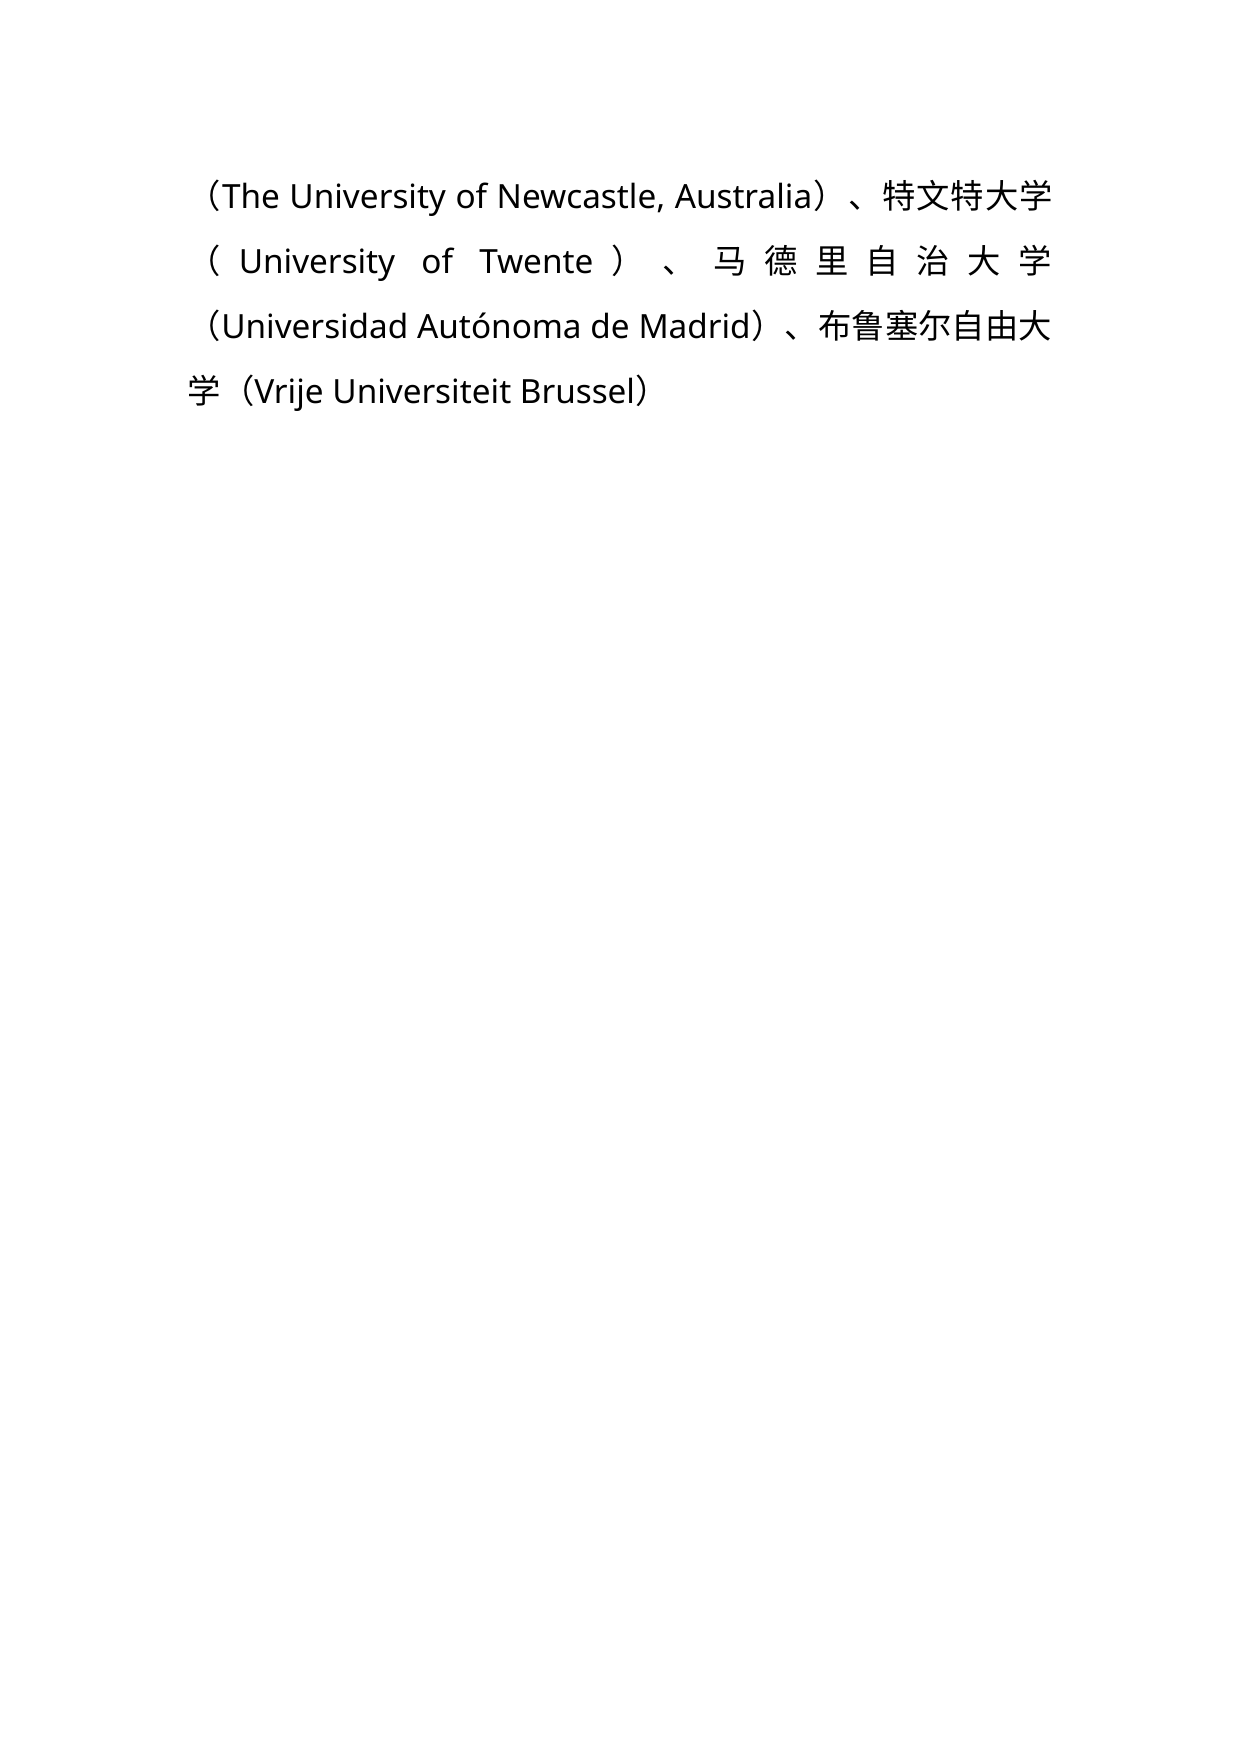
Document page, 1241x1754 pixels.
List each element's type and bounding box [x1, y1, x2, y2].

text [187, 162, 1053, 422]
